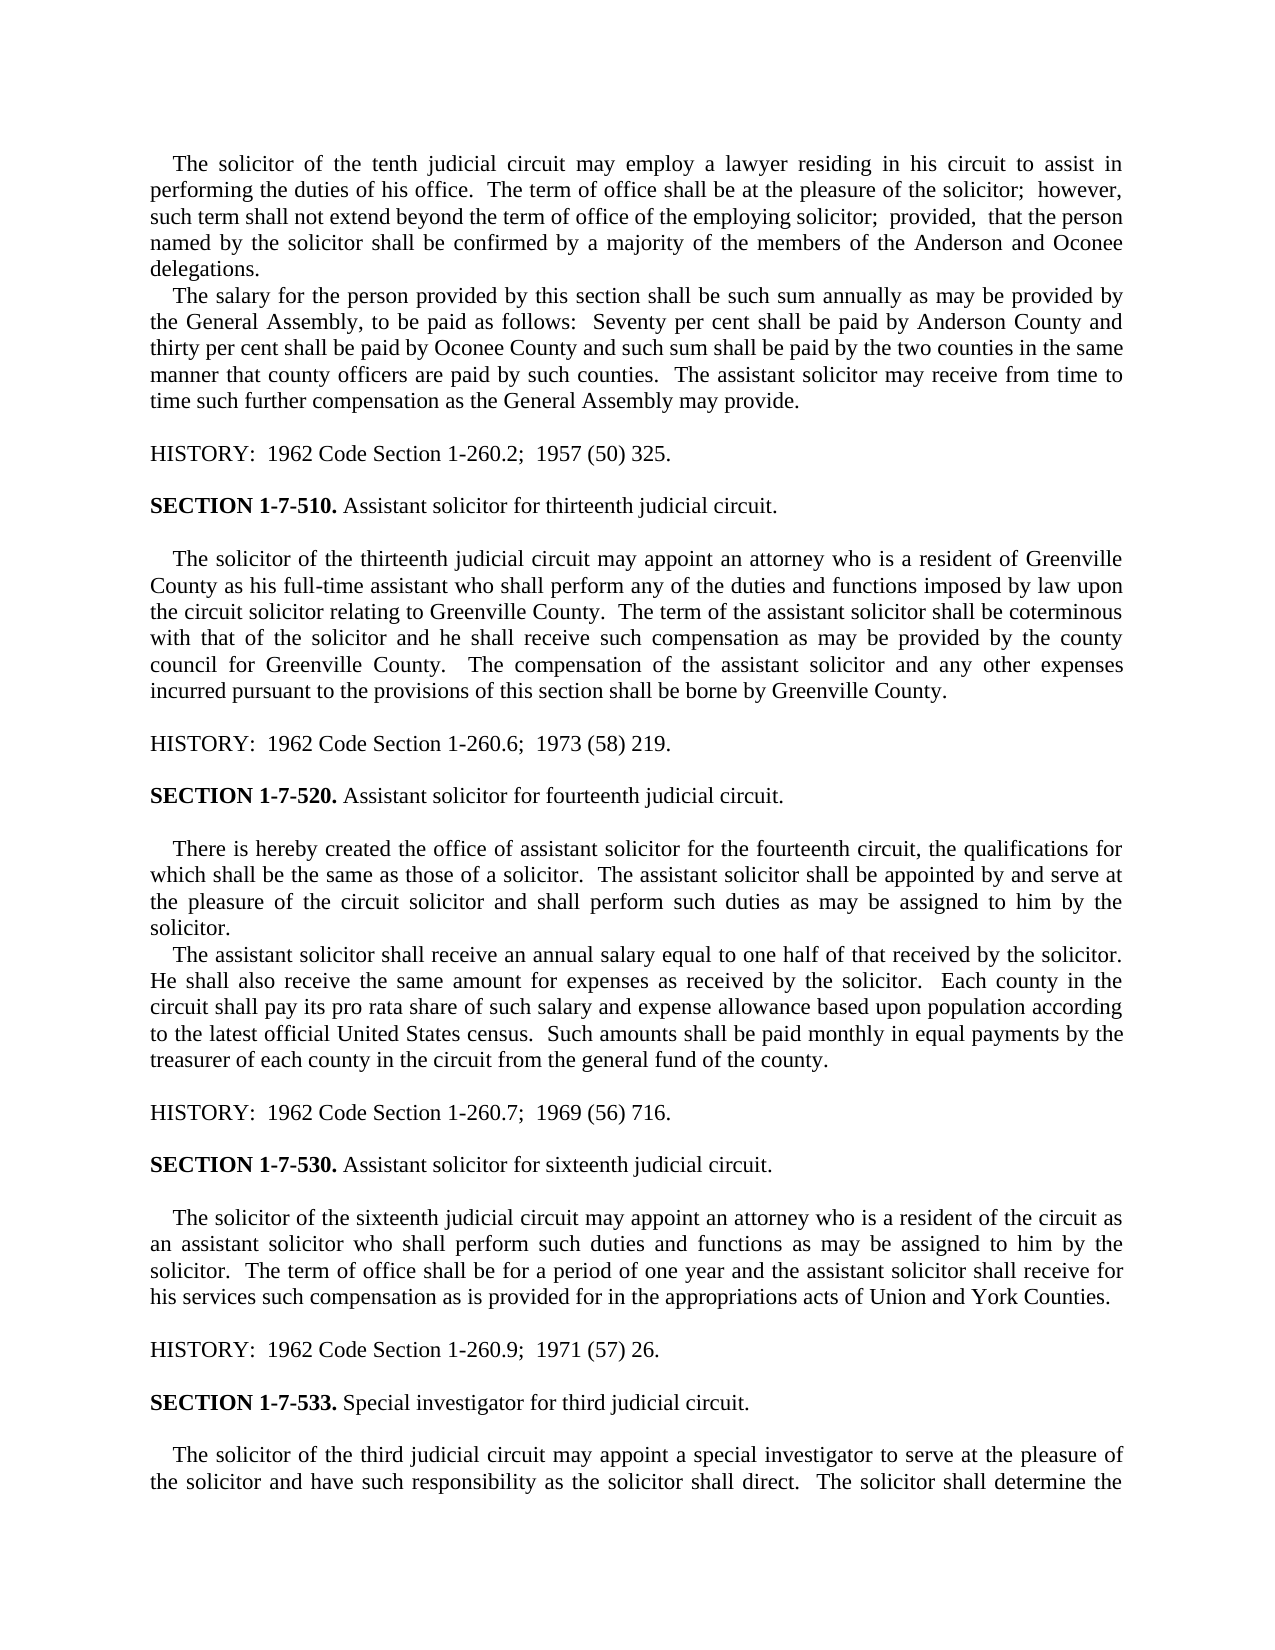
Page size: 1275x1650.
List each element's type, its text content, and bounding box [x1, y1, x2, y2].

text The salary for the person provided by this section shall be such sum annually as may be provided by the General Assembly, to be paid as follows: Seventy per cent shall be paid by Anderson County and thirty per cent shall be paid by Oconee County and such sum shall be paid by the two counties in the same manner that county officers are paid by such counties. The assistant solicitor may receive from time to time such further compensation as the General Assembly may provide. [150, 282, 1125, 413]
text The solicitor of the thirteenth judicial circuit may appoint an attorney who is a resident of Greenville County as his full-time assistant who shall perform any of the duties and functions imposed by law upon the circuit solicitor relating to Greenville County. The term of the assistant solicitor shall be coterminous with that of the solicitor and he shall receive such compensation as may be provided by the county council for Greenville County. The compensation of the assistant solicitor and any other expenses incurred pursuant to the provisions of this section shall be borne by Greenville County. [150, 545, 1125, 703]
text HISTORY: 1962 Code Section 1-260.2; 1957 (50) 325. [150, 440, 1125, 466]
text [150, 1441, 1125, 1494]
text SECTION 1-7-533. Special investigator for third judicial circuit. [150, 1389, 1125, 1415]
text SECTION 1-7-510. Assistant solicitor for thirteenth judicial circuit. [150, 493, 1125, 519]
text The solicitor of the sixteenth judicial circuit may appoint an attorney who is a resident of the circuit as an assistant solicitor who shall perform such duties and functions as may be assigned to him by the solicitor. The term of office shall be for a period of one year and the assistant solicitor shall receive for his services such compensation as is provided for in the appropriations acts of Union and York Counties. [150, 1204, 1125, 1309]
text HISTORY: 1962 Code Section 1-260.9; 1971 (57) 26. [150, 1336, 1125, 1362]
text There is hereby created the office of assistant solicitor for the fourteenth circuit, the qualifications for which shall be the same as those of a solicitor. The assistant solicitor shall be appointed by and serve at the pleasure of the circuit solicitor and shall perform such duties as may be assigned to him by the solicitor. [150, 835, 1125, 941]
text HISTORY: 1962 Code Section 1-260.6; 1973 (58) 219. [150, 730, 1125, 756]
text The assistant solicitor shall receive an annual salary equal to one half of that received by the solicitor. He shall also receive the same amount for expenses as received by the solicitor. Each county in the circuit shall pay its pro rata share of such salary and expense allowance based upon population according to the latest official United States census. Such amounts shall be paid monthly in equal payments by the treasurer of each county in the circuit from the general fund of the county. [150, 941, 1125, 1072]
text SECTION 1-7-520. Assistant solicitor for fourteenth judicial circuit. [150, 782, 1125, 809]
text SECTION 1-7-530. Assistant solicitor for sixteenth judicial circuit. [150, 1151, 1125, 1178]
text The solicitor of the tenth judicial circuit may employ a lawyer residing in his circuit to assist in performing the duties of his office. The term of office shall be at the pleasure of the solicitor; however, such term shall not extend beyond the term of office of the employing solicitor; provided, that the person named by the solicitor shall be confirmed by a majority of the members of the Anderson and Oconee delegations. [150, 150, 1125, 282]
text HISTORY: 1962 Code Section 1-260.7; 1969 (56) 716. [150, 1099, 1125, 1125]
